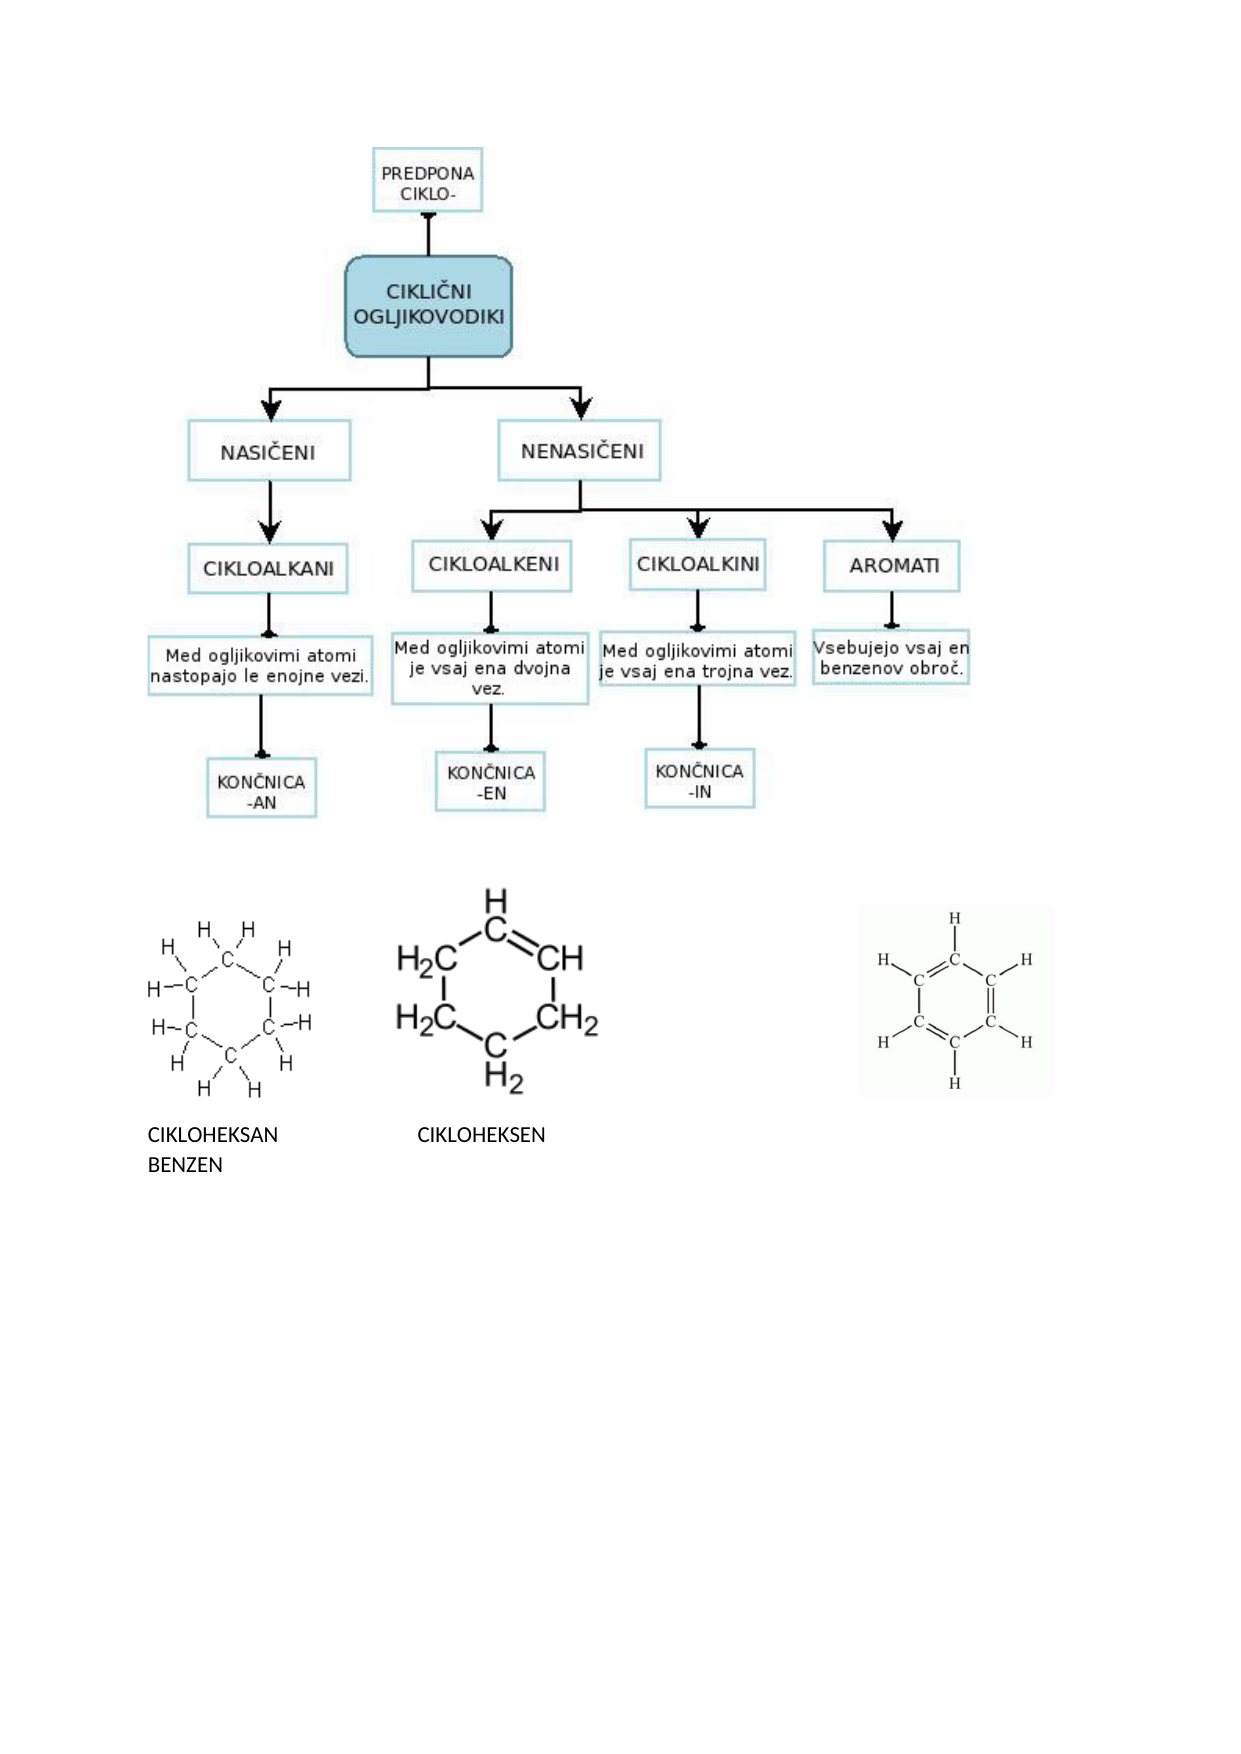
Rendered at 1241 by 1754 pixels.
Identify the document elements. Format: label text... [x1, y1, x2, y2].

picture [375, 885, 640, 1101]
picture [147, 147, 972, 820]
picture [853, 887, 1057, 1113]
picture [147, 918, 314, 1101]
text CIKLOHEKSAN CIKLOHEKSEN BENZEN [148, 1120, 1093, 1178]
